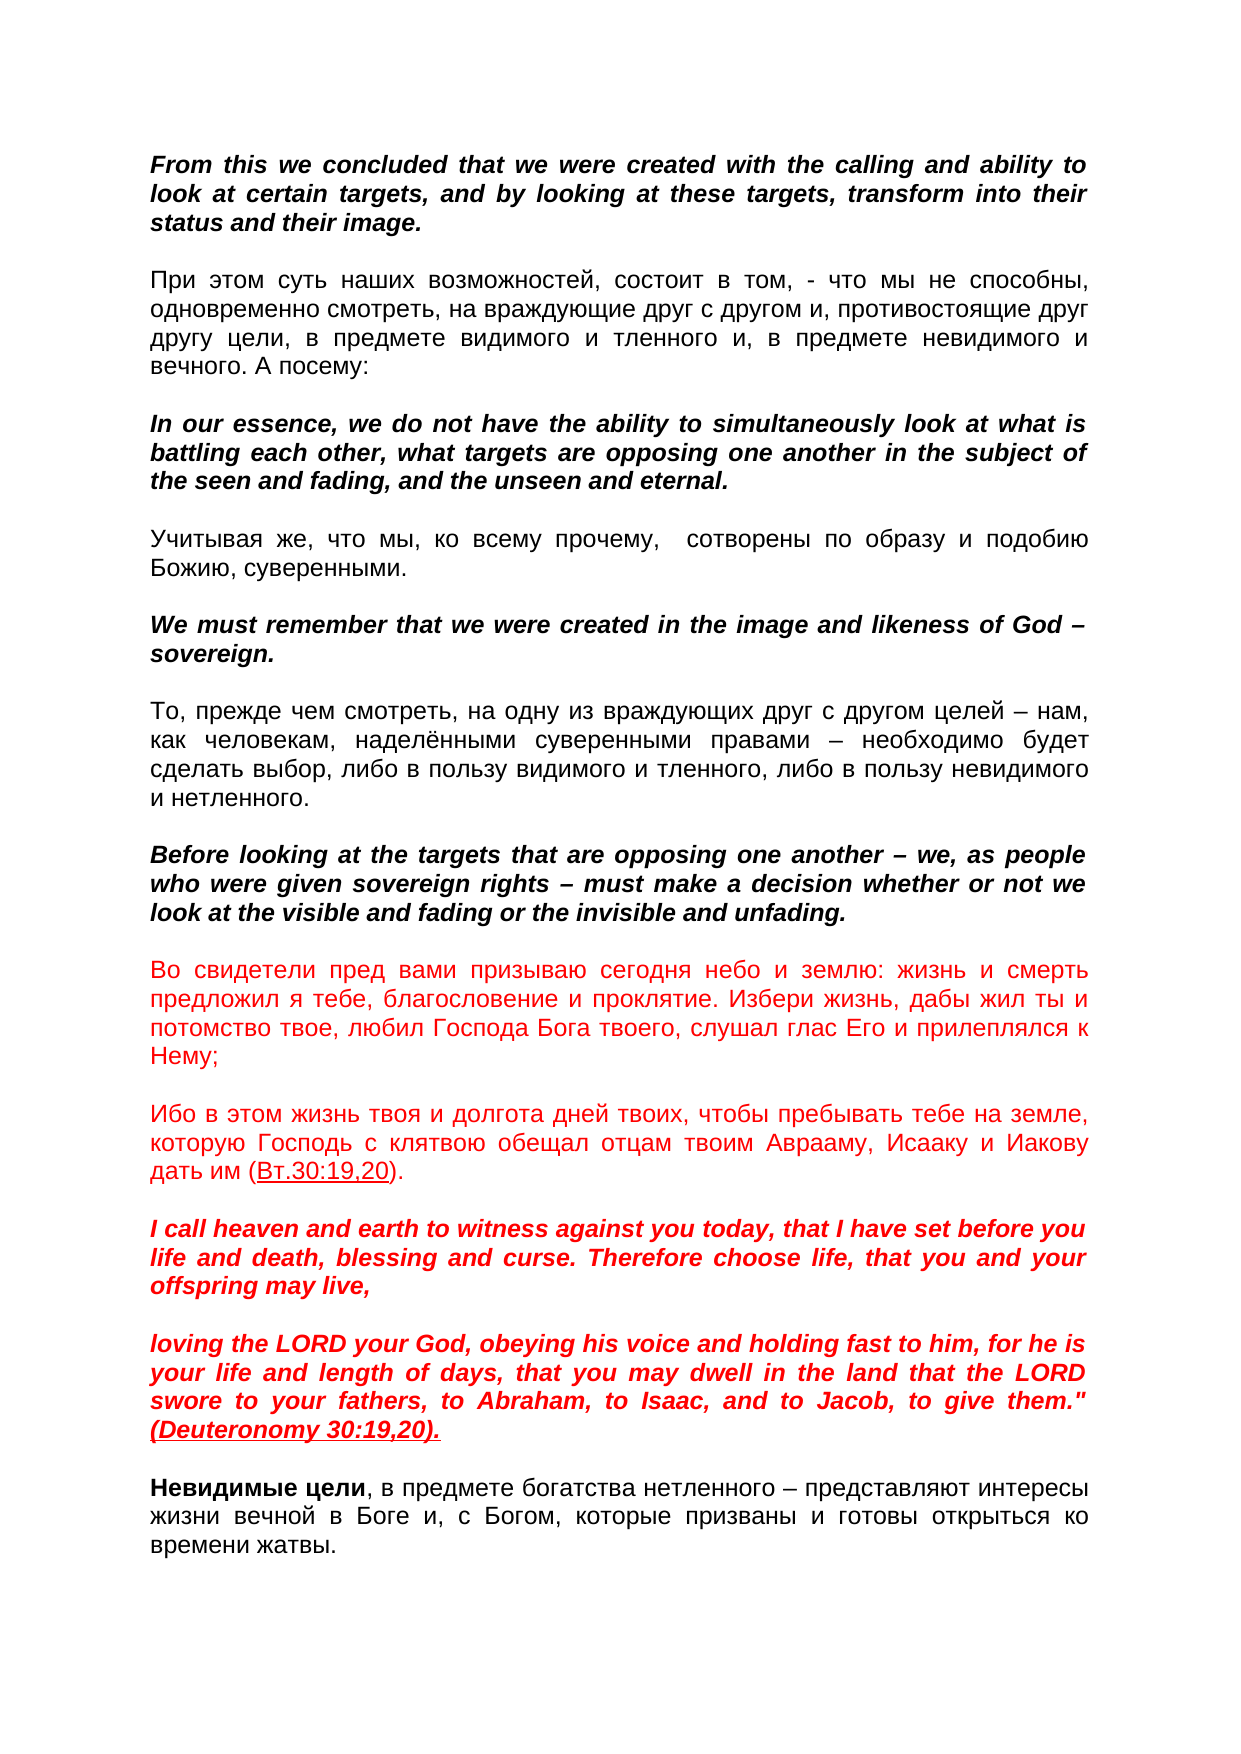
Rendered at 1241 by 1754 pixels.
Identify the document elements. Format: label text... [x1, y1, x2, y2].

text При этом суть наших возможностей, состоит в том, - что мы не способны, одновременно смотреть, на враждующие друг с другом и, противостоящие друг другу цели, в предмете видимого и тленного и, в предмете невидимого и вечного. А посему: [150, 265, 1090, 380]
text I call heaven and earth to witness against you today, that I have set before you life and death, blessing and curse. Therefore choose life, that you and your offspring may live, [150, 1214, 1090, 1300]
text In our essence, we do not have the ability to simultaneously look at what is battling each other, what targets are opposing one another in the subject of the seen and fading, and the unseen and eternal. [150, 409, 1090, 495]
text From this we concluded that we were created with the calling and ability to look at certain targets, and by looking at these targets, transform into their status and their image. [150, 150, 1090, 236]
text Во свидетели пред вами призываю сегодня небо и землю: жизнь и смерть предложил я тебе, благословение и проклятие. Избери жизнь, дабы жил ты и потомство твое, любил Господа Бога твоего, слушал глас Его и прилеплялся к Нему; [150, 955, 1090, 1070]
text Невидимые цели, в предмете богатства нетленного – представляют интересы жизни вечной в Боге и, с Богом, которые призваны и готовы открыться ко времени жатвы. [150, 1472, 1090, 1559]
text Ибо в этом жизнь твоя и долгота дней твоих, чтобы пребывать тебе на земле, которую Господь с клятвою обещал отцам твоим Аврааму, Исааку и Иакову дать им (Вт.30:19,20). [150, 1099, 1090, 1185]
text То, прежде чем смотреть, на одну из враждующих друг с другом целей – нам, как человекам, наделёнными суверенными правами – необходимо будет сделать выбор, либо в пользу видимого и тленного, либо в пользу невидимого и нетленного. [150, 696, 1090, 811]
text We must remember that we were created in the image and likeness of God – sovereign. [150, 610, 1090, 667]
text loving the LORD your God, obeying his voice and holding fast to him, for he is your life and length of days, that you may dwell in the land that the LORD swore to your fathers, to Abraham, to Isaac, and to Jacob, to give them." (Deuteronomy 30:19,20). [150, 1329, 1090, 1444]
text Учитывая же, что мы, ко всему прочему, сотворены по образу и подобию Божию, суверенными. [150, 524, 1090, 581]
text Before looking at the targets that are opposing one another – we, as people who were given sovereign rights – must make a decision whether or not we look at the visible and fading or the invisible and unfading. [150, 840, 1090, 926]
